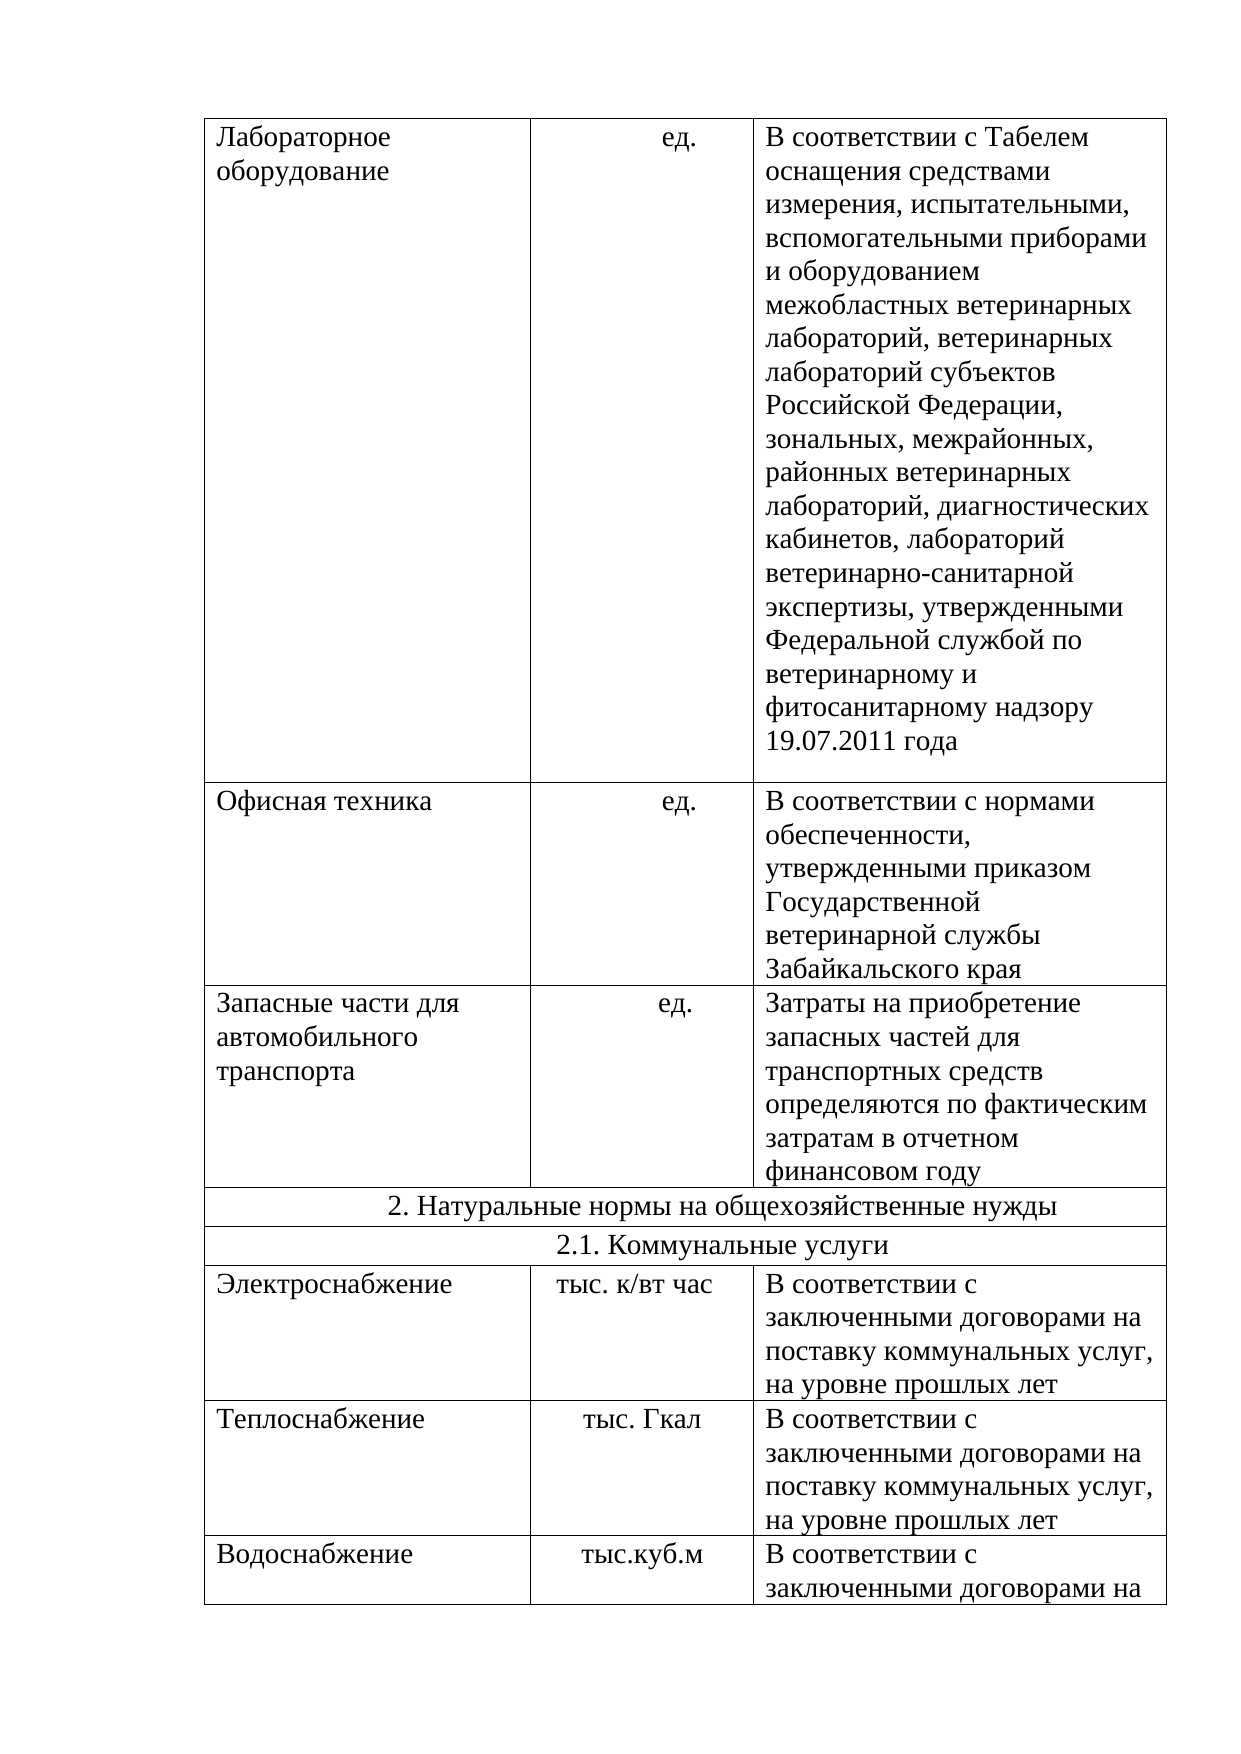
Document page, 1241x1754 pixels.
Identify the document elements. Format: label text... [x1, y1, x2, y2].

table_cell Теплоснабжение [205, 1401, 530, 1535]
table_cell Запасные части для автомобильного транспорта [205, 986, 530, 1187]
table_cell Офисная техника [205, 783, 530, 984]
table_cell ед. [531, 119, 753, 782]
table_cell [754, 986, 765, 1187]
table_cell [754, 1401, 1166, 1535]
table_cell тыс.куб.м [531, 1536, 753, 1603]
table_cell 2.1. Коммунальные услуги [205, 1227, 1166, 1265]
table_cell В соответствии с нормами обеспеченности, утвержденными приказом Государственной ветеринарной службы Забайкальского края [754, 783, 1166, 984]
table_cell ед. [531, 783, 753, 984]
table_cell Лабораторное оборудование [205, 119, 530, 782]
table_cell тыс. Гкал [531, 1401, 753, 1535]
table_cell В соответствии с заключенными договорами на поставку коммунальных услуг, на уровне прошлых лет [754, 1266, 1166, 1400]
table_cell Электроснабжение [205, 1266, 530, 1400]
table_cell Водоснабжение [205, 1536, 530, 1603]
table_cell ед. [531, 986, 753, 1187]
table_cell В соответствии с Табелем оснащения средствами измерения, испытательными, вспомогательными приборами и оборудованием межобластных ветеринарных лабораторий, ветеринарных лабораторий субъектов Российской Федерации, зональных, межрайонных, районных ветеринарных лабораторий, диагностических кабинетов, лабораторий ветеринарно-санитарной экспертизы, утвержденными Федеральной службой по ветеринарному и фитосанитарному надзору 19.07.2011 года [754, 119, 1166, 782]
table_cell Затраты на приобретение запасных частей для транспортных средств определяются по фактическим затратам в отчетном финансовом году [989, 986, 1166, 1187]
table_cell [754, 1536, 1166, 1603]
table_cell 2. Натуральные нормы на общехозяйственные нужды [205, 1188, 1166, 1226]
table_cell тыс. к/вт час [531, 1266, 753, 1400]
